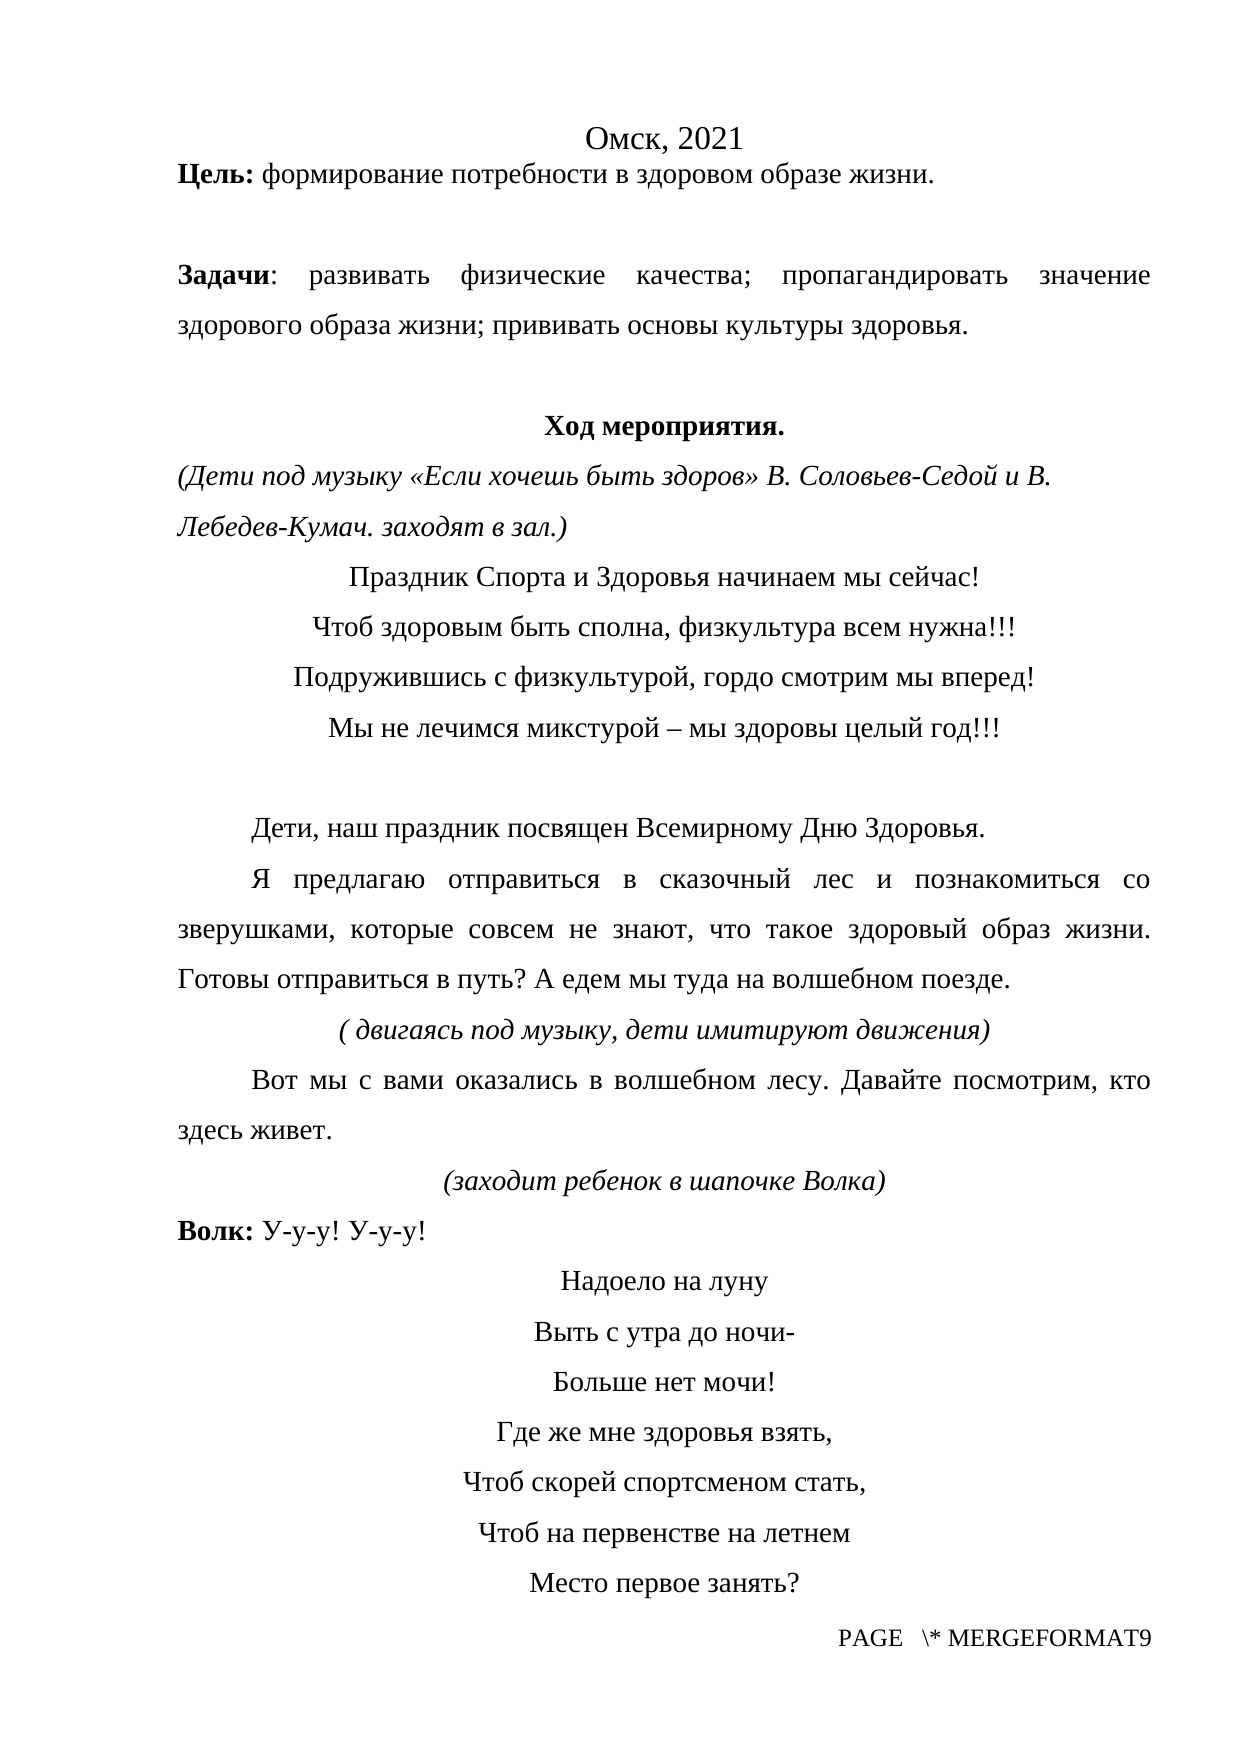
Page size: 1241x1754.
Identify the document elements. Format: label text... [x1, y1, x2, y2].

text Надоело на луну [177, 1263, 1152, 1297]
text Мы не лечимся микстурой – мы здоровы целый год!!! [177, 710, 1152, 743]
text Цель: формирование потребности в здоровом образе жизни. [177, 156, 1152, 190]
text Чтоб здоровым быть сполна, физкультура всем нужна!!! [177, 609, 1152, 643]
text (Дети под музыку «Если хочешь быть здоров» В. Соловьев-Седой и В. Лебедев-Кумач. заходят в зал.) [177, 458, 1152, 542]
text Больше нет мочи! [177, 1364, 1152, 1397]
text Где же мне здоровья взять, [177, 1414, 1152, 1448]
text Чтоб скорей спортсменом стать, [177, 1464, 1152, 1498]
text ( двигаясь под музыку, дети имитируют движения) [177, 1012, 1152, 1045]
text Чтоб на первенстве на летнем [177, 1515, 1152, 1548]
text Волк: У-у-у! У-у-у! [177, 1213, 1152, 1247]
text Место первое занять? [177, 1565, 1152, 1599]
text Вот мы с вами оказались в волшебном лесу. Давайте посмотрим, кто здесь живет. [177, 1062, 1152, 1146]
text (заходит ребенок в шапочке Волка) [177, 1163, 1152, 1196]
text Я предлагаю отправиться в сказочный лес и познакомиться со зверушками, которые совсем не знают, что такое здоровый образ жизни. Готовы отправиться в путь? А едем мы туда на волшебном поезде. [177, 861, 1152, 995]
text Задачи: развивать физические качества; пропагандировать значение здорового образа жизни; прививать основы культуры здоровья. [177, 257, 1152, 341]
text Подружившись с физкультурой, гордо смотрим мы вперед! [177, 659, 1152, 693]
text Дети, наш праздник посвящен Всемирному Дню Здоровья. [177, 811, 1152, 844]
text Ход мероприятия. [177, 408, 1152, 442]
text Праздник Спорта и Здоровья начинаем мы сейчас! [177, 559, 1152, 592]
text Омск, 2021 [177, 118, 1152, 156]
text Выть с утра до ночи- [177, 1314, 1152, 1347]
